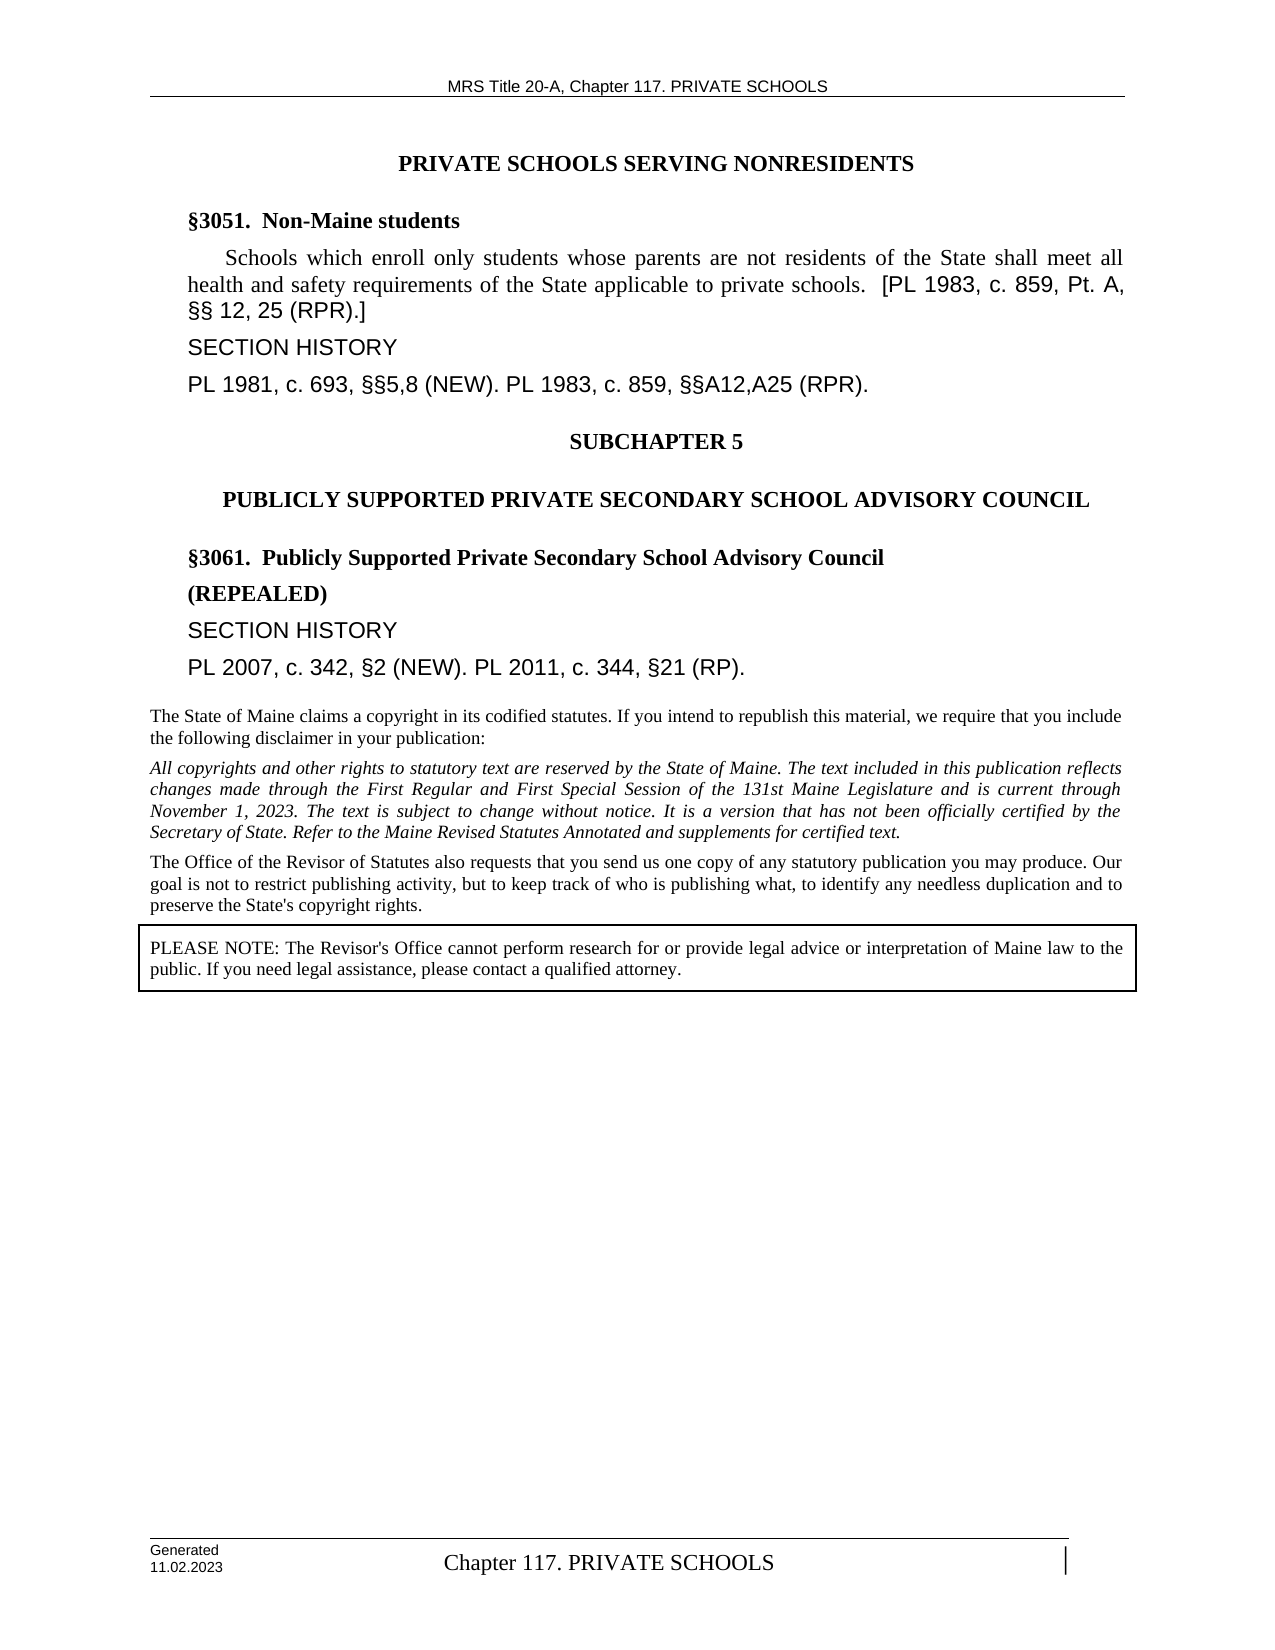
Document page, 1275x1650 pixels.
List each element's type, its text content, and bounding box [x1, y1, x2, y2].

text The Office of the Revisor of Statutes also requests that you send us one copy of any statutory publication you may produce. Our goal is not to restrict publishing activity, but to keep track of who is publishing what, to identify any needless duplication and to preserve the State's copyright rights. [150, 851, 1125, 916]
text §3061. Publicly Supported Private Secondary School Advisory Council [187, 543, 1125, 570]
text PRIVATE SCHOOLS SERVING NONRESIDENTS [187, 150, 1125, 176]
text §3051. Non-Maine students [187, 208, 1125, 234]
text (REPEALED) [187, 580, 1125, 607]
text PL 2007, c. 342, §2 (NEW). PL 2011, c. 344, §21 (RP). [187, 654, 1125, 680]
text PUBLICLY SUPPORTED PRIVATE SECONDARY SCHOOL ADVISORY COUNCIL [187, 486, 1125, 512]
text SUBCHAPTER 5 [187, 428, 1125, 455]
text PL 1981, c. 693, §§5,8 (NEW). PL 1983, c. 859, §§A12,A25 (RPR). [187, 371, 1125, 397]
text Schools which enroll only students whose parents are not residents of the State shall meet all health and safety requirements of the State applicable to private schools. [PL 1983, c. 859, Pt. A, §§ 12, 25 (RPR).] [187, 244, 1125, 323]
text The State of Maine claims a copyright in its codified statutes. If you intend to republish this material, we require that you include the following disclaimer in your publication: [150, 705, 1125, 748]
text PLEASE NOTE: The Revisor's Office cannot perform research for or provide legal advice or interpretation of Maine law to the public. If you need legal assistance, please contact a qualified attorney. [140, 926, 1135, 990]
text All copyrights and other rights to statutory text are reserved by the State of Maine. The text included in this publication reflects changes made through the First Regular and First Special Session of the 131st Maine Legislature and is current through November 1, 2023 . The text is subject to change without notice. It is a version that has not been officially certified by the Secretary of State. Refer to the Maine Revised Statutes Annotated and supplements for certified text. [150, 757, 1125, 843]
text SECTION HISTORY [187, 334, 1125, 360]
text SECTION HISTORY [187, 617, 1125, 643]
